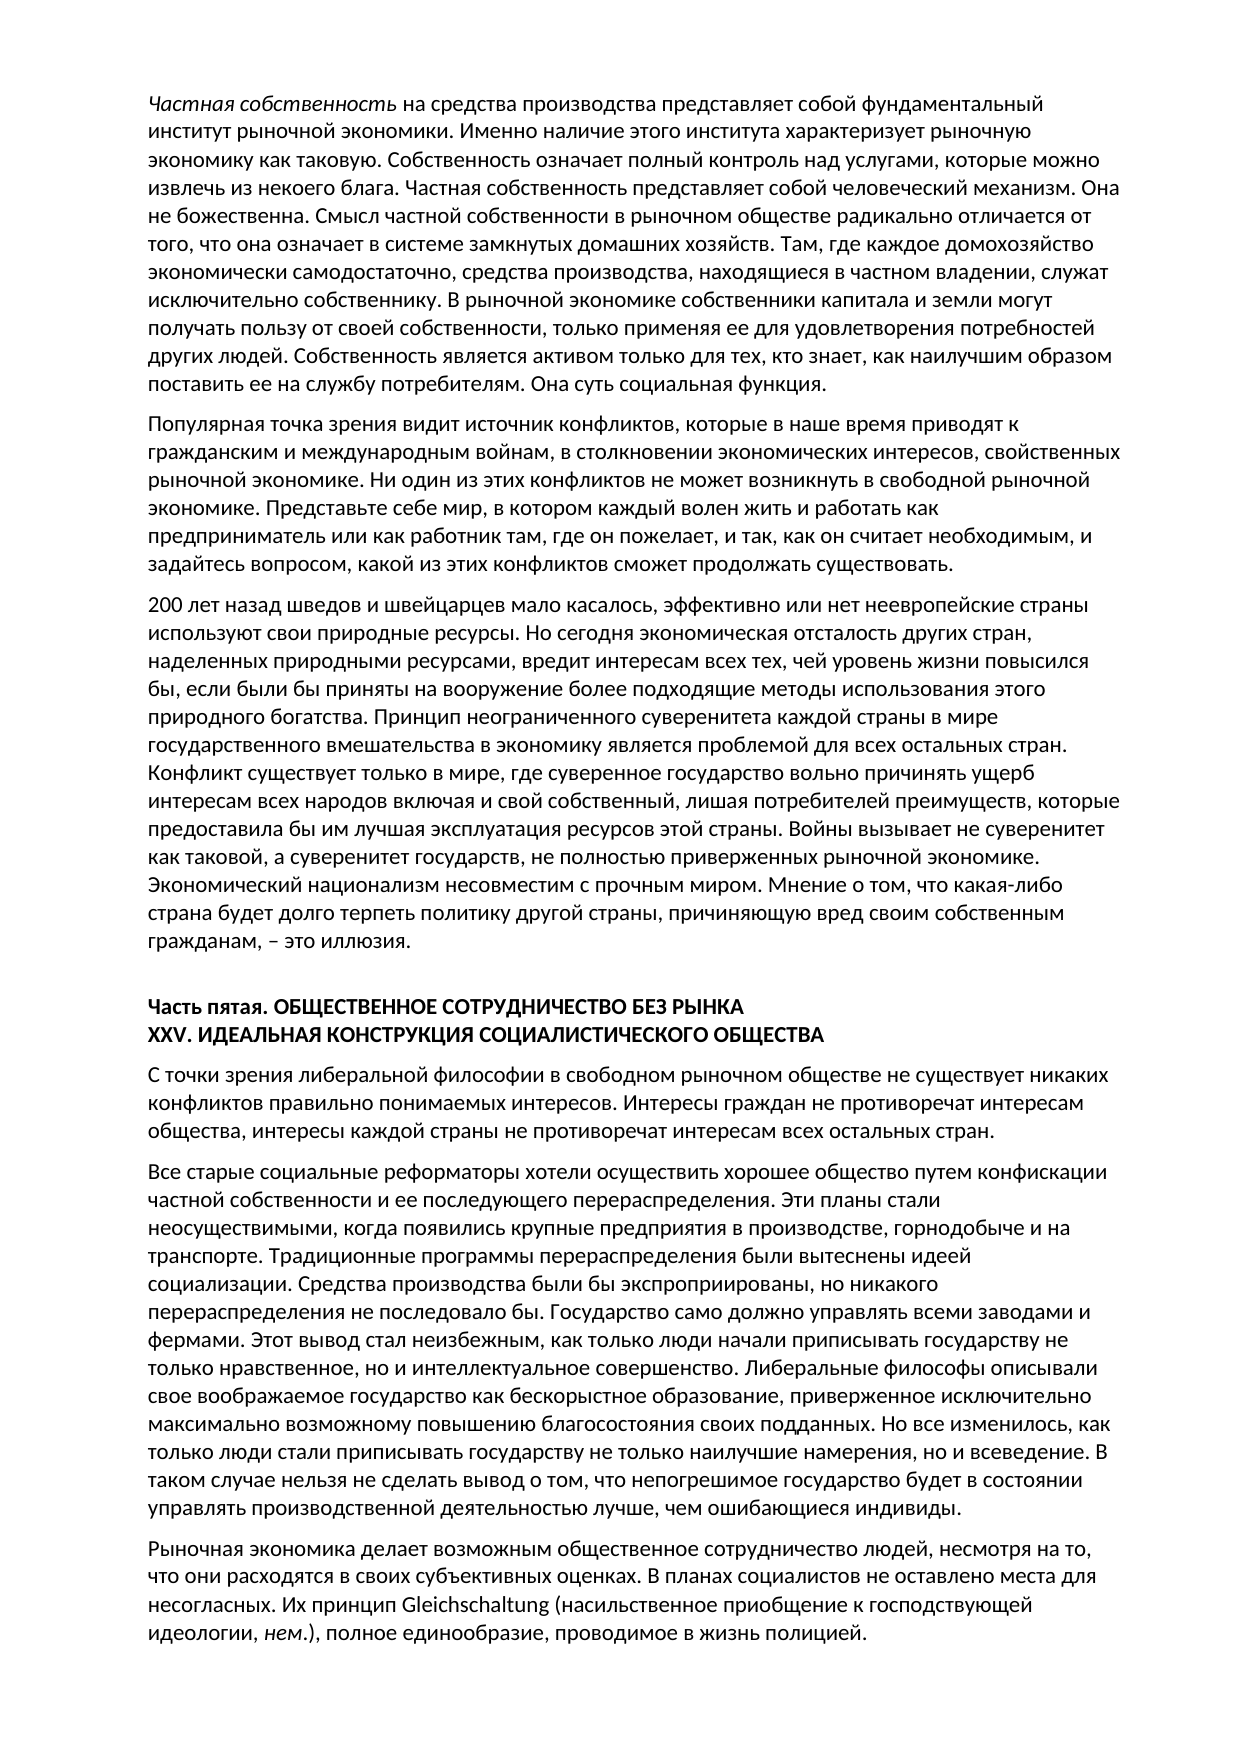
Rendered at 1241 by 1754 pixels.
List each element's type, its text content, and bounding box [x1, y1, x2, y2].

text С точки зрения либеральной философии в свободном рыночном обществе не существует никаких конфликтов правильно понимаемых интересов. Интересы граждан не противоречат интересам общества, интересы каждой страны не противоречат интересам всех остальных стран. [148, 1060, 1122, 1144]
text Частная собственность на средства производства представляет собой фундаментальный институт рыночной экономики. Именно наличие этого института характеризует рыночную экономику как таковую. Собственность означает полный контроль над услугами, которые можно извлечь из некоего блага. Частная собственность представляет собой человеческий механизм. Она не божественна. Смысл частной собственности в рыночном обществе радикально отличается от того, что она означает в системе замкнутых домашних хозяйств. Там, где каждое домохозяйство экономически самодостаточно, средства производства, находящиеся в частном владении, служат исключительно собственнику. В рыночной экономике собственники капитала и земли могут получать пользу от своей собственности, только применяя ее для удовлетворения потребностей других людей. Собственность является активом только для тех, кто знает, как наилучшим образом поставить ее на службу потребителям. Она суть социальная функция. [148, 89, 1122, 397]
text Часть пятая. ОБЩЕСТВЕННОЕ СОТРУДНИЧЕСТВО БЕЗ РЫНКА XXV. ИДЕАЛЬНАЯ КОНСТРУКЦИЯ СОЦИАЛИСТИЧЕСКОГО ОБЩЕСТВА [148, 992, 1122, 1048]
text Рыночная экономика делает возможным общественное сотрудничество людей, несмотря на то, что они расходятся в своих субъективных оценках. В планах социалистов не оставлено места для несогласных. Их принцип Gleichschaltung (насильственное приобщение к господствующей идеологии, нем.), полное единообразие, проводимое в жизнь полицией. [148, 1534, 1122, 1646]
text Популярная точка зрения видит источник конфликтов, которые в наше время приводят к гражданским и международным войнам, в столкновении экономических интересов, свойственных рыночной экономике. Ни один из этих конфликтов не может возникнуть в свободной рыночной экономике. Представьте себе мир, в котором каждый волен жить и работать как предприниматель или как работник там, где он пожелает, и так, как он считает необходимым, и задайтесь вопросом, какой из этих конфликтов сможет продолжать существовать. [148, 409, 1122, 577]
text Все старые социальные реформаторы хотели осуществить хорошее общество путем конфискации частной собственности и ее последующего перераспределения. Эти планы стали неосуществимыми, когда появились крупные предприятия в производстве, горнодобыче и на транспорте. Традиционные программы перераспределения были вытеснены идеей социализации. Средства производства были бы экспроприированы, но никакого перераспределения не последовало бы. Государство само должно управлять всеми заводами и фермами. Этот вывод стал неизбежным, как только люди начали приписывать государству не только нравственное, но и интеллектуальное совершенство. Либеральные философы описывали свое воображаемое государство как бескорыстное образование, приверженное исключительно максимально возможному повышению благосостояния своих подданных. Но все изменилось, как только люди стали приписывать государству не только наилучшие намерения, но и всеведение. В таком случае нельзя не сделать вывод о том, что непогрешимое государство будет в состоянии управлять производственной деятельностью лучше, чем ошибающиеся индивиды. [148, 1157, 1122, 1521]
text 200 лет назад шведов и швейцарцев мало касалось, эффективно или нет неевропейские страны используют свои природные ресурсы. Но сегодня экономическая отсталость других стран, наделенных природными ресурсами, вредит интересам всех тех, чей уровень жизни повысился бы, если были бы приняты на вооружение более подходящие методы использования этого природного богатства. Принцип неограниченного суверенитета каждой страны в мире государственного вмешательства в экономику является проблемой для всех остальных стран. Конфликт существует только в мире, где суверенное государство вольно причинять ущерб интересам всех народов включая и свой собственный, лишая потребителей преимуществ, которые предоставила бы им лучшая эксплуатация ресурсов этой страны. Войны вызывает не суверенитет как таковой, а суверенитет государств, не полностью приверженных рыночной экономике. Экономический национализм несовместим с прочным миром. Мнение о том, что какая-либо страна будет долго терпеть политику другой страны, причиняющую вред своим собственным гражданам, – это иллюзия. [148, 590, 1122, 954]
